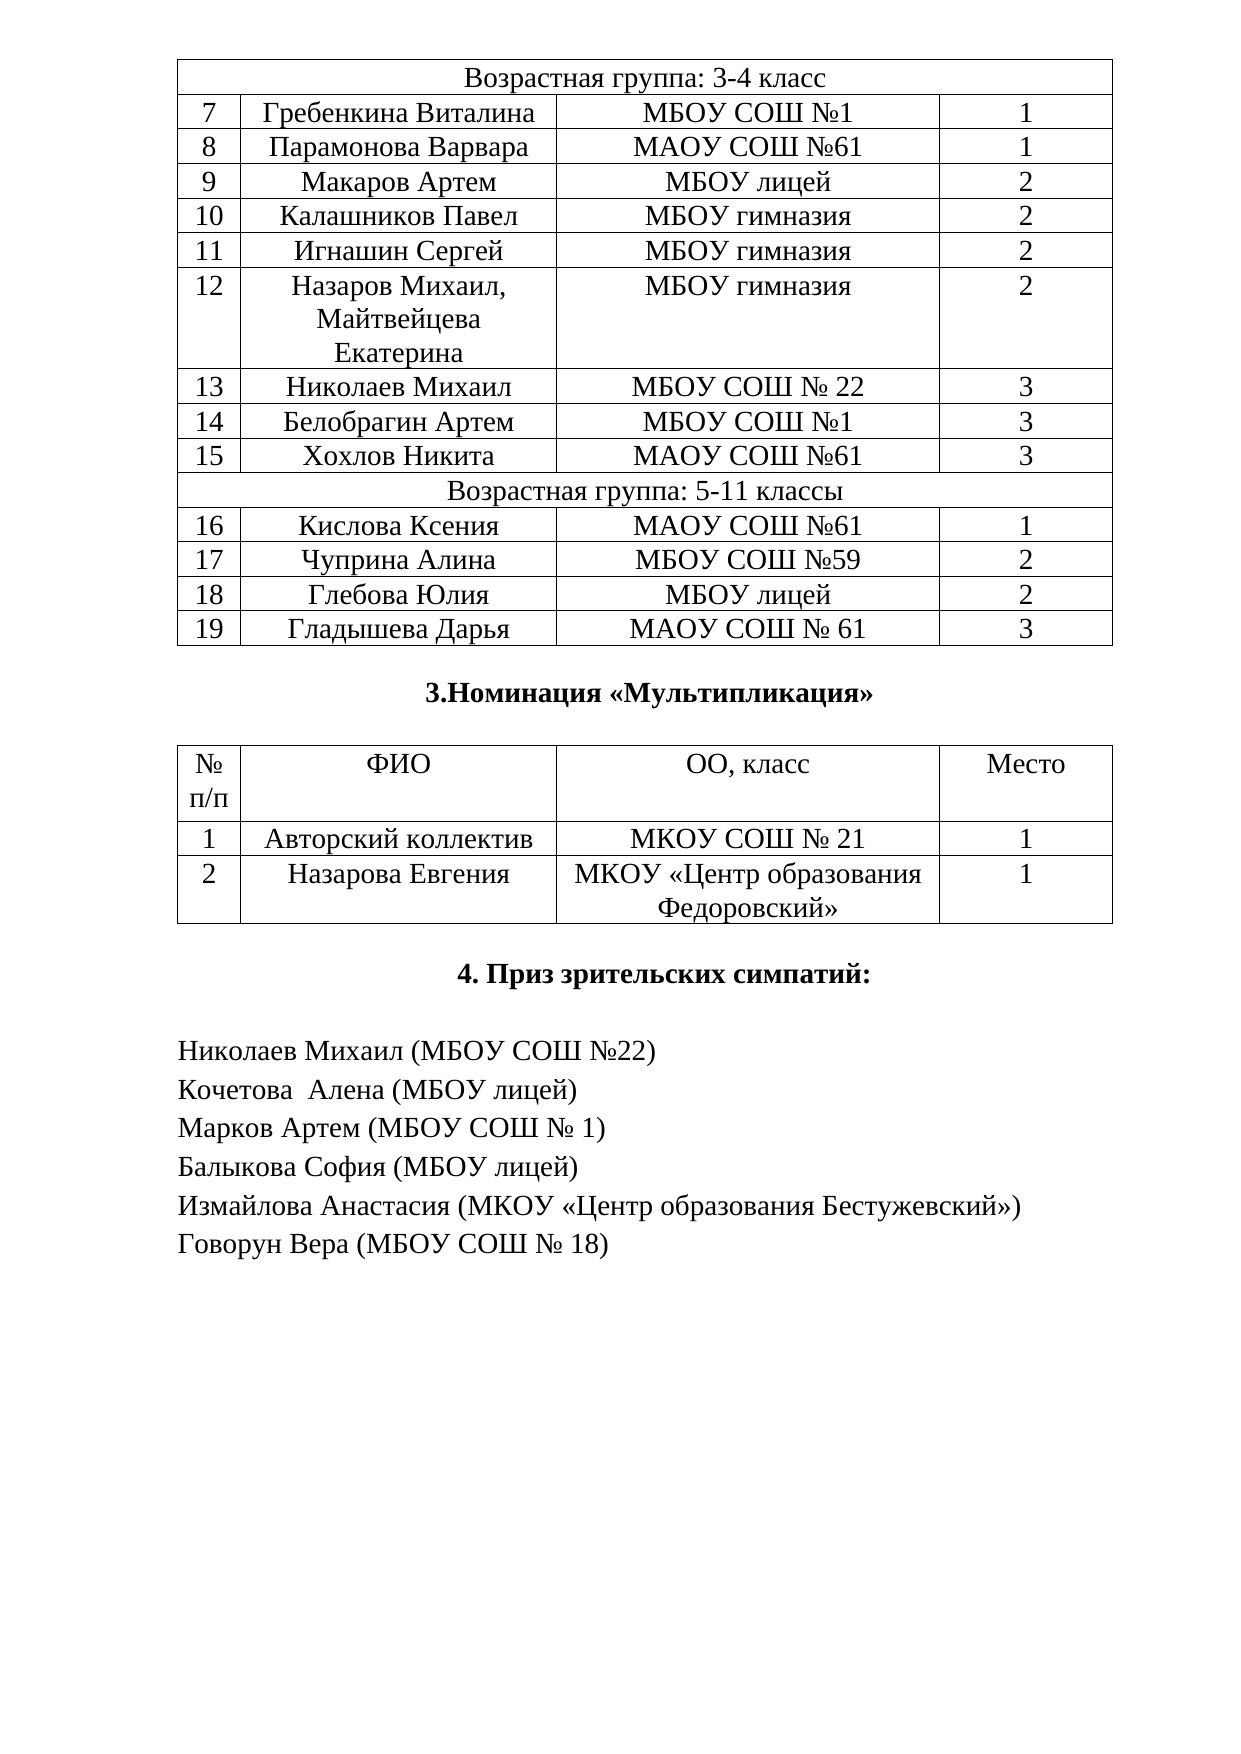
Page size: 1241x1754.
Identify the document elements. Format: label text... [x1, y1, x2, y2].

table_cell Возрастная группа: 5-11 классы [178, 473, 1112, 507]
table_header ФИО [241, 746, 556, 821]
table_cell Калашников Павел [241, 199, 556, 232]
table_cell 1 [940, 822, 1112, 855]
table_cell Назарова Евгения [241, 856, 556, 923]
table_cell 10 [178, 199, 240, 232]
table_cell Гребенкина Виталина [241, 95, 556, 128]
table_cell МБОУ гимназия [557, 268, 939, 368]
table_cell МБОУ лицей [557, 164, 939, 197]
table_cell 2 [178, 856, 240, 923]
table_cell МКОУ СОШ № 21 [557, 822, 939, 855]
table_cell МБОУ гимназия [557, 233, 939, 267]
table_cell 1 [940, 129, 1112, 163]
table_cell 17 [178, 542, 240, 576]
table_cell 3 [940, 611, 1112, 645]
list 3.Номинация «Мультипликация» [148, 675, 1152, 708]
table_cell 18 [178, 577, 240, 610]
table_cell МАОУ СОШ № 61 [557, 611, 939, 645]
table_cell МАОУ СОШ №61 [557, 508, 939, 541]
table_cell 13 [178, 369, 240, 403]
table_cell 2 [940, 164, 1112, 197]
table_header № п/п [178, 746, 240, 821]
table_cell 11 [178, 233, 240, 267]
table_cell Игнашин Сергей [241, 233, 556, 267]
table_cell МБОУ гимназия [557, 199, 939, 232]
table_cell 16 [178, 508, 240, 541]
table_cell Кислова Ксения [241, 508, 556, 541]
table_header Место [940, 746, 1112, 821]
table_cell МАОУ СОШ №61 [557, 129, 939, 163]
table_cell Чуприна Алина [241, 542, 556, 576]
table_header ОО, класс [557, 746, 939, 821]
table_cell МБОУ СОШ № 22 [557, 369, 939, 403]
table_cell Макаров Артем [241, 164, 556, 197]
table_cell Парамонова Варвара [241, 129, 556, 163]
list Марков Артем (МБОУ СОШ № 1) [177, 1111, 1152, 1144]
table_cell МАОУ СОШ №61 [557, 439, 939, 472]
list Кочетова Алена (МБОУ лицей) [177, 1072, 1152, 1106]
table_cell МБОУ СОШ №1 [557, 95, 939, 128]
table_cell 3 [940, 369, 1112, 403]
table_cell Хохлов Никита [241, 439, 556, 472]
table_cell Возрастная группа: 3-4 класс [178, 60, 1112, 94]
table_cell 9 [178, 164, 240, 197]
table_cell 7 [178, 95, 240, 128]
table_cell МБОУ лицей [557, 577, 939, 610]
table_cell МБОУ СОШ №1 [557, 404, 939, 437]
table_cell Гладышева Дарья [241, 611, 556, 645]
list Николаев Михаил (МБОУ СОШ №22) [177, 1033, 1152, 1067]
table_cell 2 [940, 268, 1112, 368]
table_cell МКОУ «Центр образования Федоровский» [557, 856, 939, 923]
table_cell 3 [940, 439, 1112, 472]
table_cell Николаев Михаил [241, 369, 556, 403]
table_cell 19 [178, 611, 240, 645]
table_cell 2 [940, 233, 1112, 267]
table_cell 8 [178, 129, 240, 163]
table_cell 2 [940, 542, 1112, 576]
table_cell Назаров Михаил, Майтвейцева Екатерина [241, 268, 556, 368]
table_cell Авторский коллектив [241, 822, 556, 855]
table_cell 1 [940, 95, 1112, 128]
list 4. Приз зрительских симпатий: [177, 956, 1152, 990]
table_cell МБОУ СОШ №59 [557, 542, 939, 576]
table_cell 3 [940, 404, 1112, 437]
table_cell 12 [178, 268, 240, 368]
list Говорун Вера (МБОУ СОШ № 18) [177, 1226, 1152, 1260]
table_cell Глебова Юлия [241, 577, 556, 610]
table_cell 1 [178, 822, 240, 855]
table_cell Белобрагин Артем [241, 404, 556, 437]
table_cell 15 [178, 439, 240, 472]
table_cell 1 [940, 856, 1112, 923]
table_cell 2 [940, 199, 1112, 232]
table_cell 2 [940, 577, 1112, 610]
table_cell 1 [940, 508, 1112, 541]
list Балыкова София (МБОУ лицей) [177, 1149, 1152, 1183]
table_cell 14 [178, 404, 240, 437]
list Измайлова Анастасия (МКОУ «Центр образования Бестужевский») [177, 1188, 1152, 1221]
